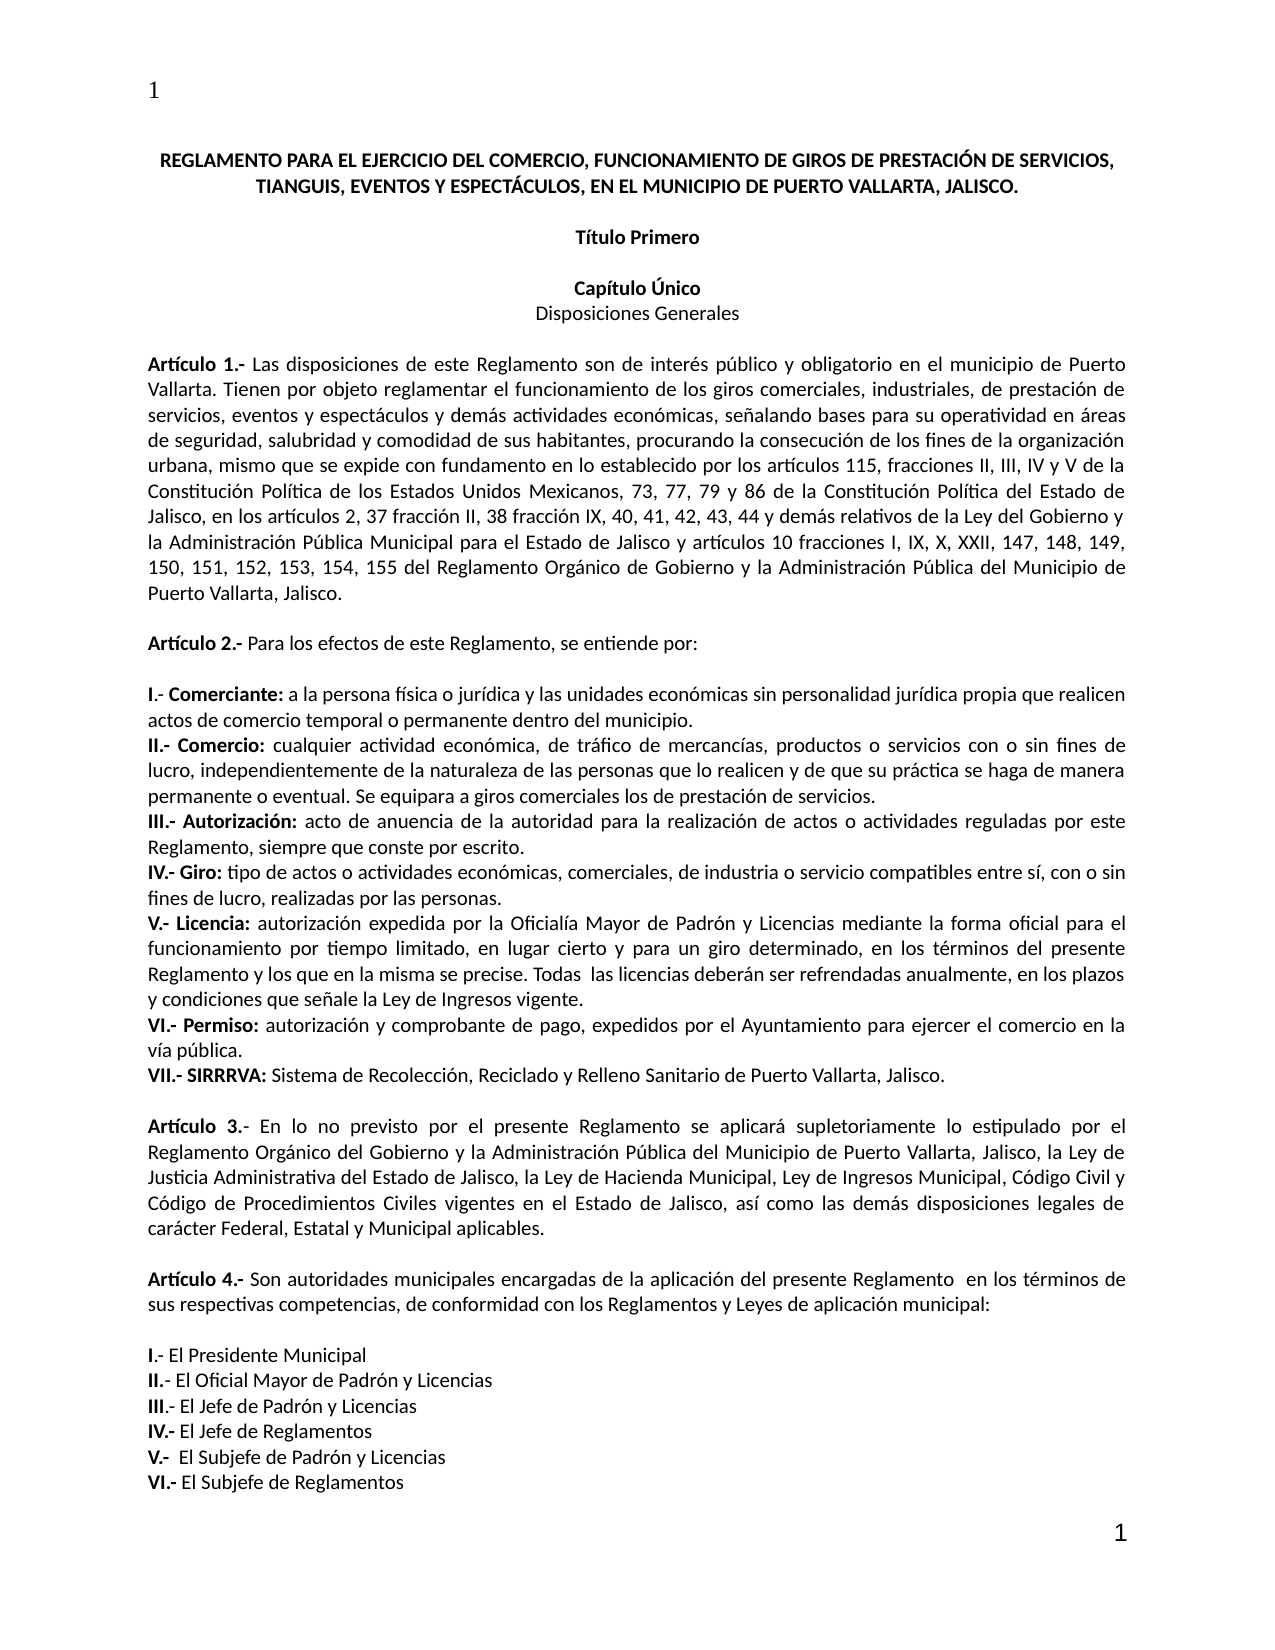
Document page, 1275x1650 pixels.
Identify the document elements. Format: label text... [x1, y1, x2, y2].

text IV.- Giro: tipo de actos o actividades económicas, comerciales, de industria o servicio compatibles entre sí, con o sin fines de lucro, realizadas por las personas. [148, 859, 1127, 910]
text I.- El Presidente Municipal [148, 1342, 1127, 1368]
subtitle Capítulo Único [148, 275, 1127, 300]
text Artículo 3.- En lo no previsto por el presente Reglamento se aplicará supletoriamente lo estipulado por el Reglamento Orgánico del Gobierno y la Administración Pública del Municipio de Puerto Vallarta, Jalisco, la Ley de Justicia Administrativa del Estado de Jalisco, la Ley de Hacienda Municipal, Ley de Ingresos Municipal, Código Civil y Código de Procedimientos Civiles vigentes en el Estado de Jalisco, así como las demás disposiciones legales de carácter Federal, Estatal y Municipal aplicables. [148, 1113, 1127, 1241]
text Artículo 4.- Son autoridades municipales encargadas de la aplicación del presente Reglamento en los términos de sus respectivas competencias, de conformidad con los Reglamentos y Leyes de aplicación municipal: [148, 1266, 1127, 1317]
text Artículo 2.- Para los efectos de este Reglamento, se entiende por: [148, 631, 1127, 656]
text Artículo 1.- Las disposiciones de este Reglamento son de interés público y obligatorio en el municipio de Puerto Vallarta. Tienen por objeto reglamentar el funcionamiento de los giros comerciales, industriales, de prestación de servicios, eventos y espectáculos y demás actividades económicas, señalando bases para su operatividad en áreas de seguridad, salubridad y comodidad de sus habitantes, procurando la consecución de los fines de la organización urbana, mismo que se expide con fundamento en lo establecido por los artículos 115, fracciones II, III, IV y V de la Constitución Política de los Estados Unidos Mexicanos, 73, 77, 79 y 86 de la Constitución Política del Estado de Jalisco, en los artículos 2, 37 fracción II, 38 fracción IX, 40, 41, 42, 43, 44 y demás relativos de la Ley del Gobierno y la Administración Pública Municipal para el Estado de Jalisco y artículos 10 fracciones I, IX, X, XXII, 147, 148, 149, 150, 151, 152, 153, 154, 155 del Reglamento Orgánico de Gobierno y la Administración Pública del Municipio de Puerto Vallarta, Jalisco. [148, 351, 1127, 605]
text III.- El Jefe de Padrón y Licencias [148, 1393, 1127, 1418]
text REGLAMENTO PARA EL EJERCICIO DEL COMERCIO, FUNCIONAMIENTO DE GIROS DE PRESTACIÓN DE SERVICIOS, TIANGUIS, EVENTOS Y ESPECTÁCULOS, EN EL MUNICIPIO DE PUERTO VALLARTA, JALISCO. [148, 148, 1127, 198]
subtitle Disposiciones Generales [148, 300, 1127, 326]
text VI.- Permiso: autorización y comprobante de pago, expedidos por el Ayuntamiento para ejercer el comercio en la vía pública. [148, 1012, 1127, 1063]
text III.- Autorización: acto de anuencia de la autoridad para la realización de actos o actividades reguladas por este Reglamento, siempre que conste por escrito. [148, 808, 1127, 859]
subtitle Título Primero [148, 224, 1127, 249]
text I.- Comerciante: a la persona física o jurídica y las unidades económicas sin personalidad jurídica propia que realicen actos de comercio temporal o permanente dentro del municipio. [148, 681, 1127, 732]
text V.- El Subjefe de Padrón y Licencias [148, 1444, 1127, 1469]
text V.- Licencia: autorización expedida por la Oficialía Mayor de Padrón y Licencias mediante la forma oficial para el funcionamiento por tiempo limitado, en lugar cierto y para un giro determinado, en los términos del presente Reglamento y los que en la misma se precise. Todas las licencias deberán ser refrendadas anualmente, en los plazos y condiciones que señale la Ley de Ingresos vigente. [148, 910, 1127, 1012]
text VII.- SIRRRVA: Sistema de Recolección, Reciclado y Relleno Sanitario de Puerto Vallarta, Jalisco. [148, 1063, 1127, 1088]
text II.- El Oficial Mayor de Padrón y Licencias [148, 1368, 1127, 1393]
text IV.- El Jefe de Reglamentos [148, 1418, 1127, 1444]
text VI.- El Subjefe de Reglamentos [148, 1469, 1127, 1495]
text II.- Comercio: cualquier actividad económica, de tráfico de mercancías, productos o servicios con o sin fines de lucro, independientemente de la naturaleza de las personas que lo realicen y de que su práctica se haga de manera permanente o eventual. Se equipara a giros comerciales los de prestación de servicios. [148, 732, 1127, 808]
